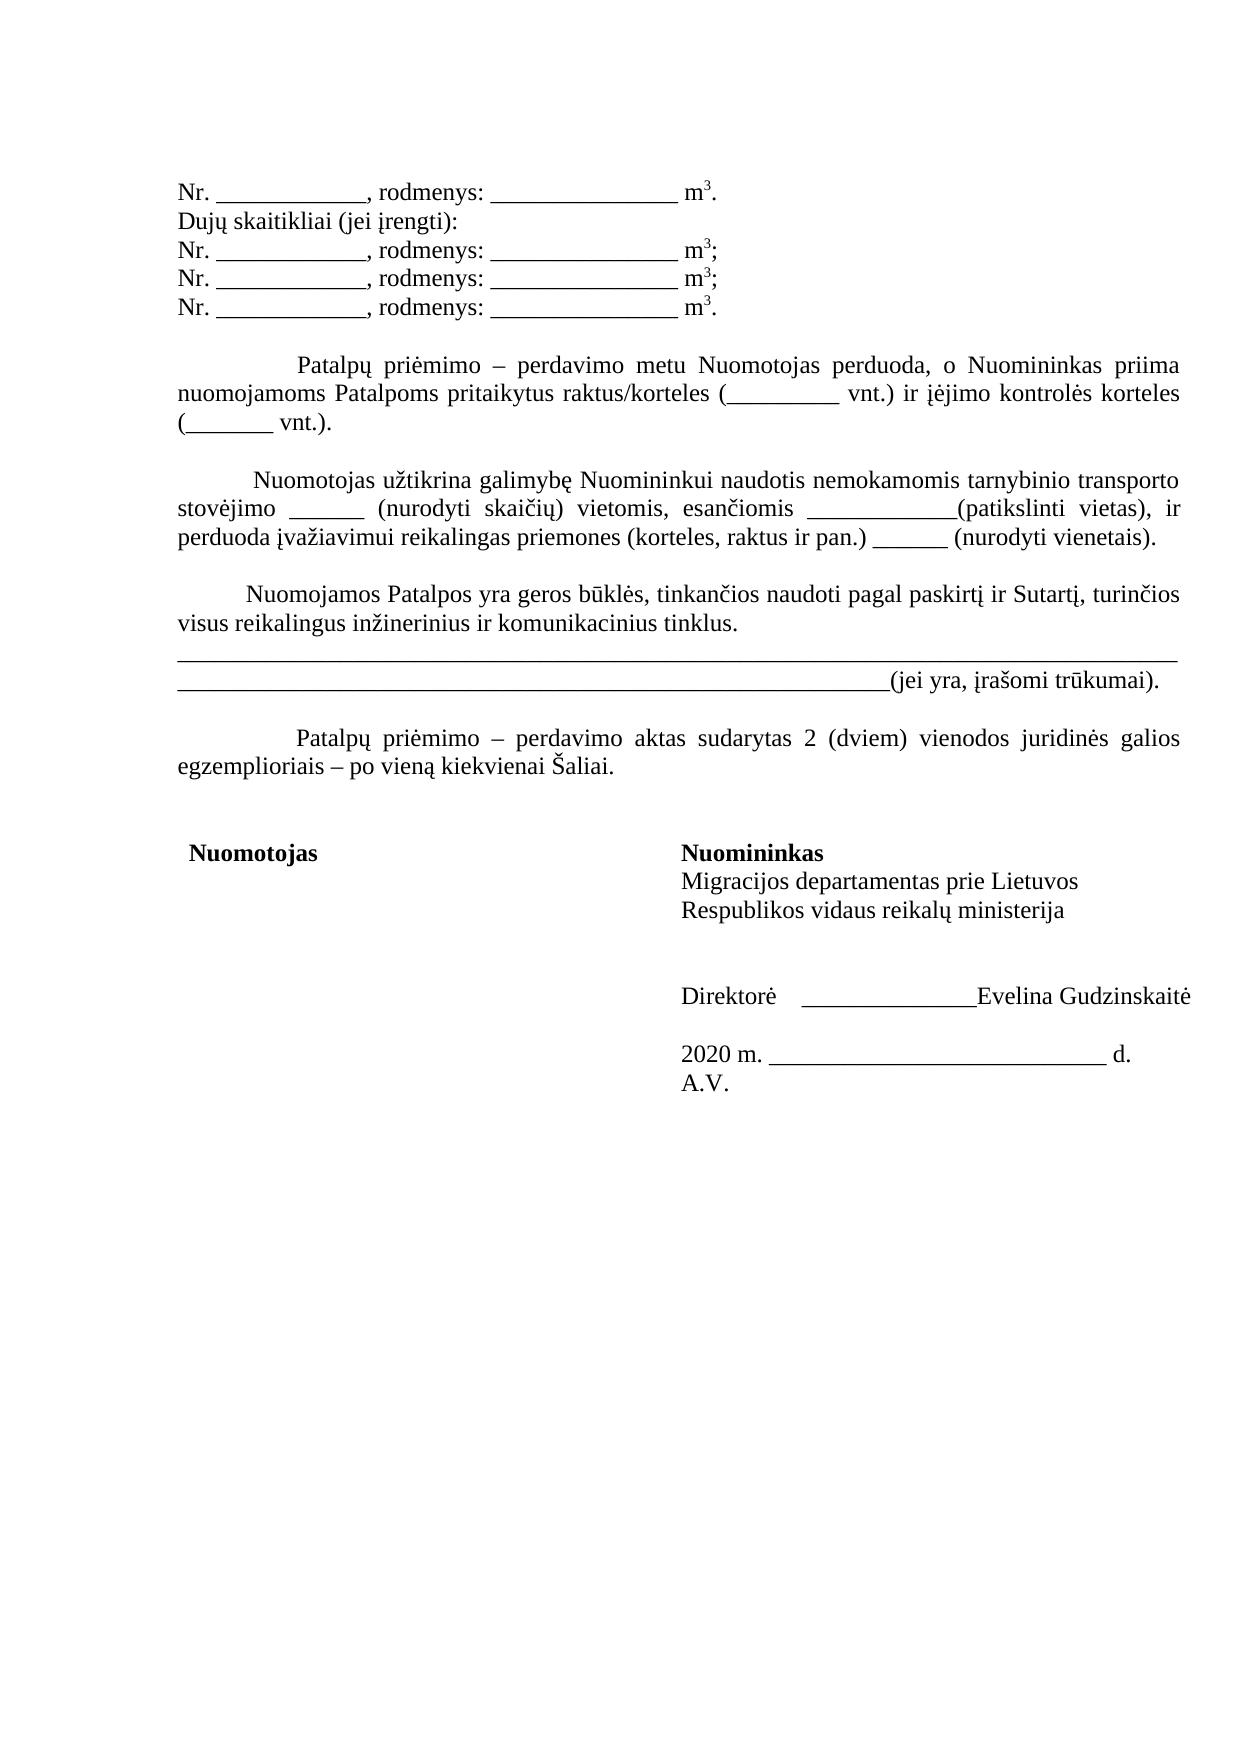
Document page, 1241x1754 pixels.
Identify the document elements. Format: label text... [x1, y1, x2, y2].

text Nuomojamos Patalpos yra geros būklės, tinkančios naudoti pagal paskirtį ir Sutartį, turinčios visus reikalingus inžinerinius ir komunikacinius tinklus. [177, 579, 1181, 636]
text _________________________________________________________________________________________________________________________________________(jei yra, įrašomi trūkumai). [177, 636, 1181, 694]
text Nr. ____________, rodmenys: _______________ m3. [177, 177, 1181, 206]
text Patalpų priėmimo – perdavimo aktas sudarytas 2 (dviem) vienodos juridinės galios egzemplioriais – po vieną kiekvienai Šaliai. [177, 723, 1181, 780]
text Dujų skaitikliai (jei įrengti): [177, 206, 1181, 235]
text Nr. ____________, rodmenys: _______________ m3. [177, 292, 1181, 321]
text Nuomotojas užtikrina galimybę Nuomininkui naudotis nemokamomis tarnybinio transporto stovėjimo ______ (nurodyti skaičių) vietomis, esančiomis ____________(patikslinti vietas), ir perduoda įvažiavimui reikalingas priemones (korteles, raktus ir pan.) ______ (nurodyti vienetais). [177, 465, 1181, 551]
text Patalpų priėmimo – perdavimo metu Nuomotojas perduoda, o Nuomininkas priima nuomojamoms Patalpoms pritaikytus raktus/korteles (_________ vnt.) ir įėjimo kontrolės korteles (_______ vnt.). [177, 350, 1181, 436]
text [177, 235, 1181, 263]
table_header Nuomotojas [177, 809, 669, 1251]
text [177, 263, 1181, 292]
table_header Nuomininkas Migracijos departamentas prie Lietuvos Respublikos vidaus reikalų ministerija Direktorė ______________Evelina Gudzinskaitė 2020 m. ___________________________ d. A.V. [670, 809, 1207, 1251]
